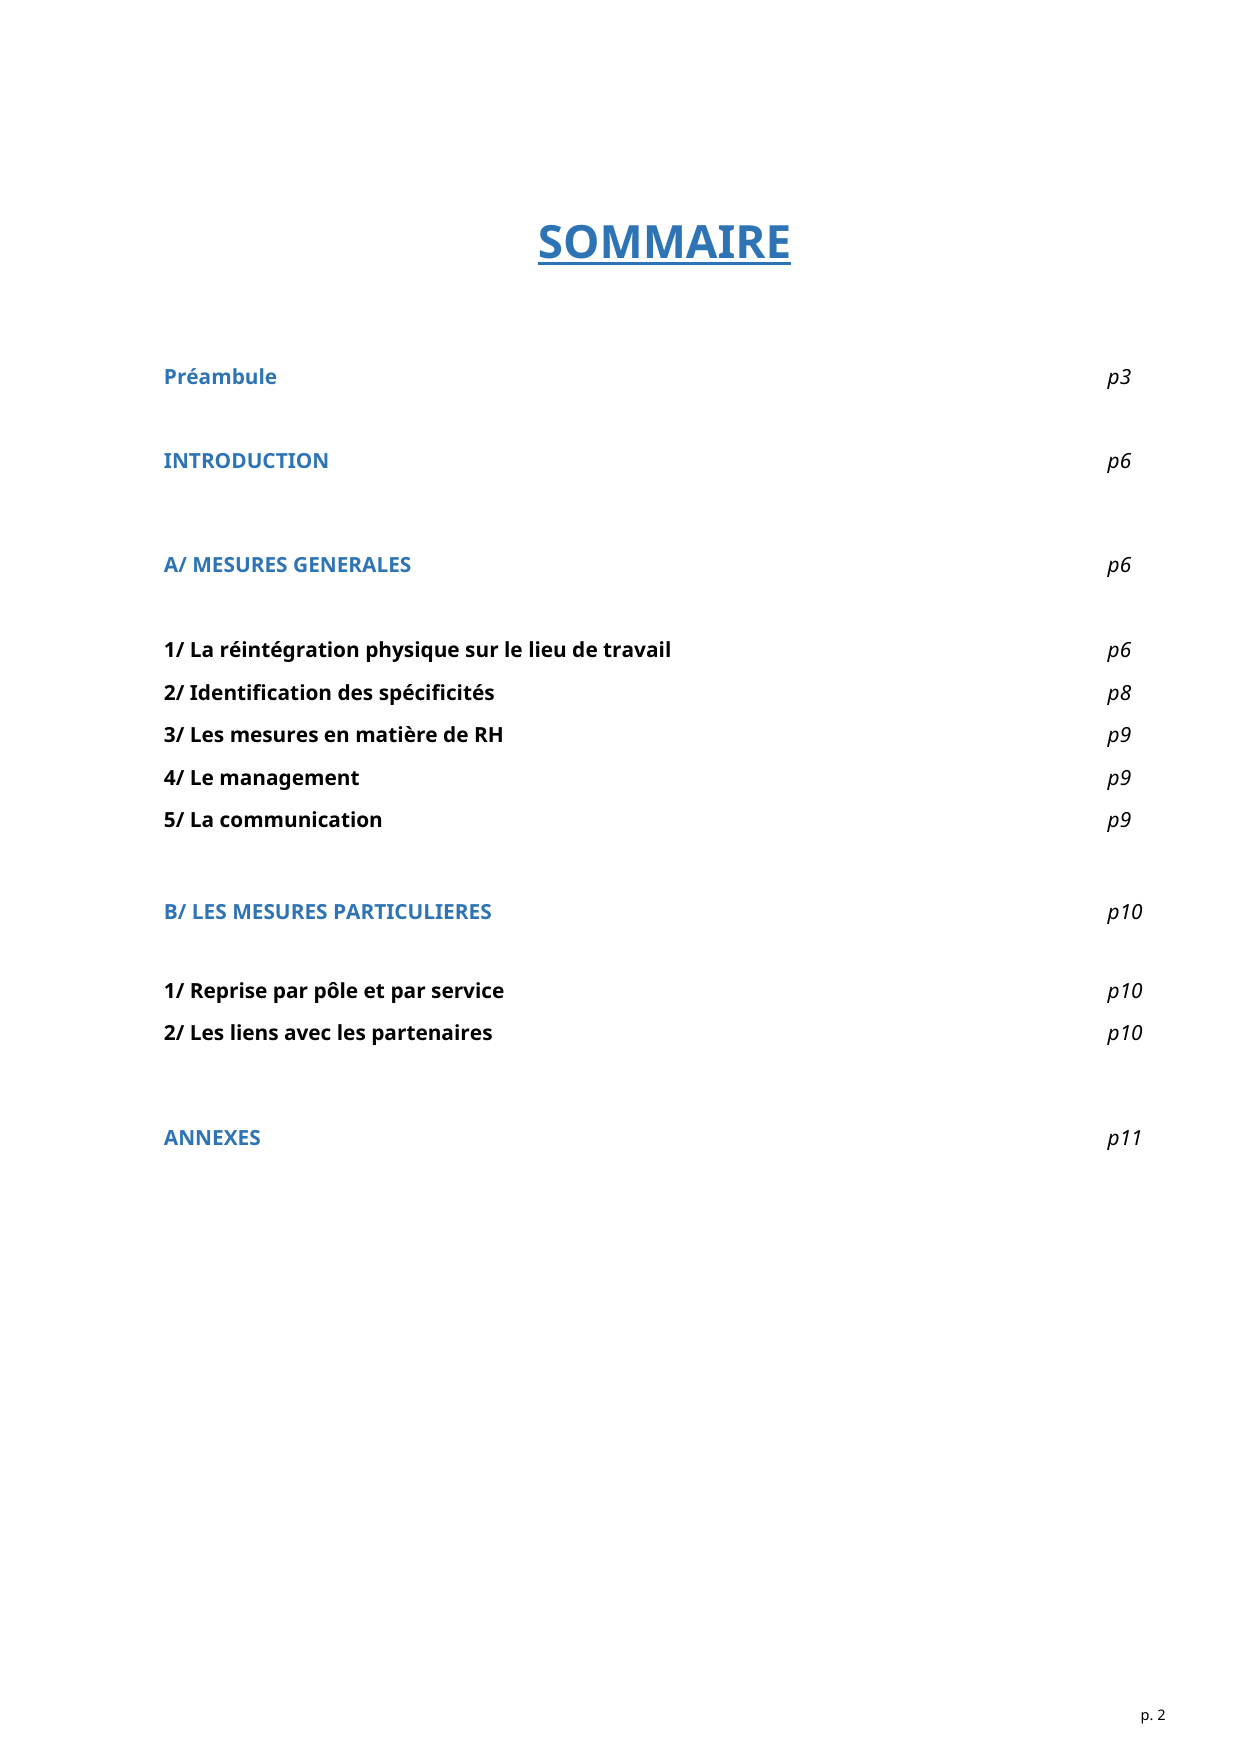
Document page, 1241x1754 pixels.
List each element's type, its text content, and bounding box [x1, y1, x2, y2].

text 1/ Reprise par pôle et par service p10 [164, 976, 1165, 1004]
text 3/ Les mesures en matière de RH p9 [164, 720, 1165, 749]
text 1/ La réintégration physique sur le lieu de travail p6 [164, 635, 1165, 663]
text 4/ Le management p9 [164, 763, 1165, 791]
text INTRODUCTION p6 [164, 448, 1165, 473]
text ANNEXES p11 [164, 1123, 1165, 1152]
text 2/ Les liens avec les partenaires p10 [149, 1018, 1165, 1047]
text A/ MESURES GENERALES p6 [164, 550, 1165, 578]
text Préambule p3 [164, 362, 1165, 391]
text 5/ La communication p9 [164, 806, 1165, 834]
text SOMMAIRE [164, 209, 1165, 272]
text B/ LES MESURES PARTICULIERES p10 [164, 899, 1165, 925]
text 2/ Identification des spécificités p8 [149, 678, 1165, 706]
